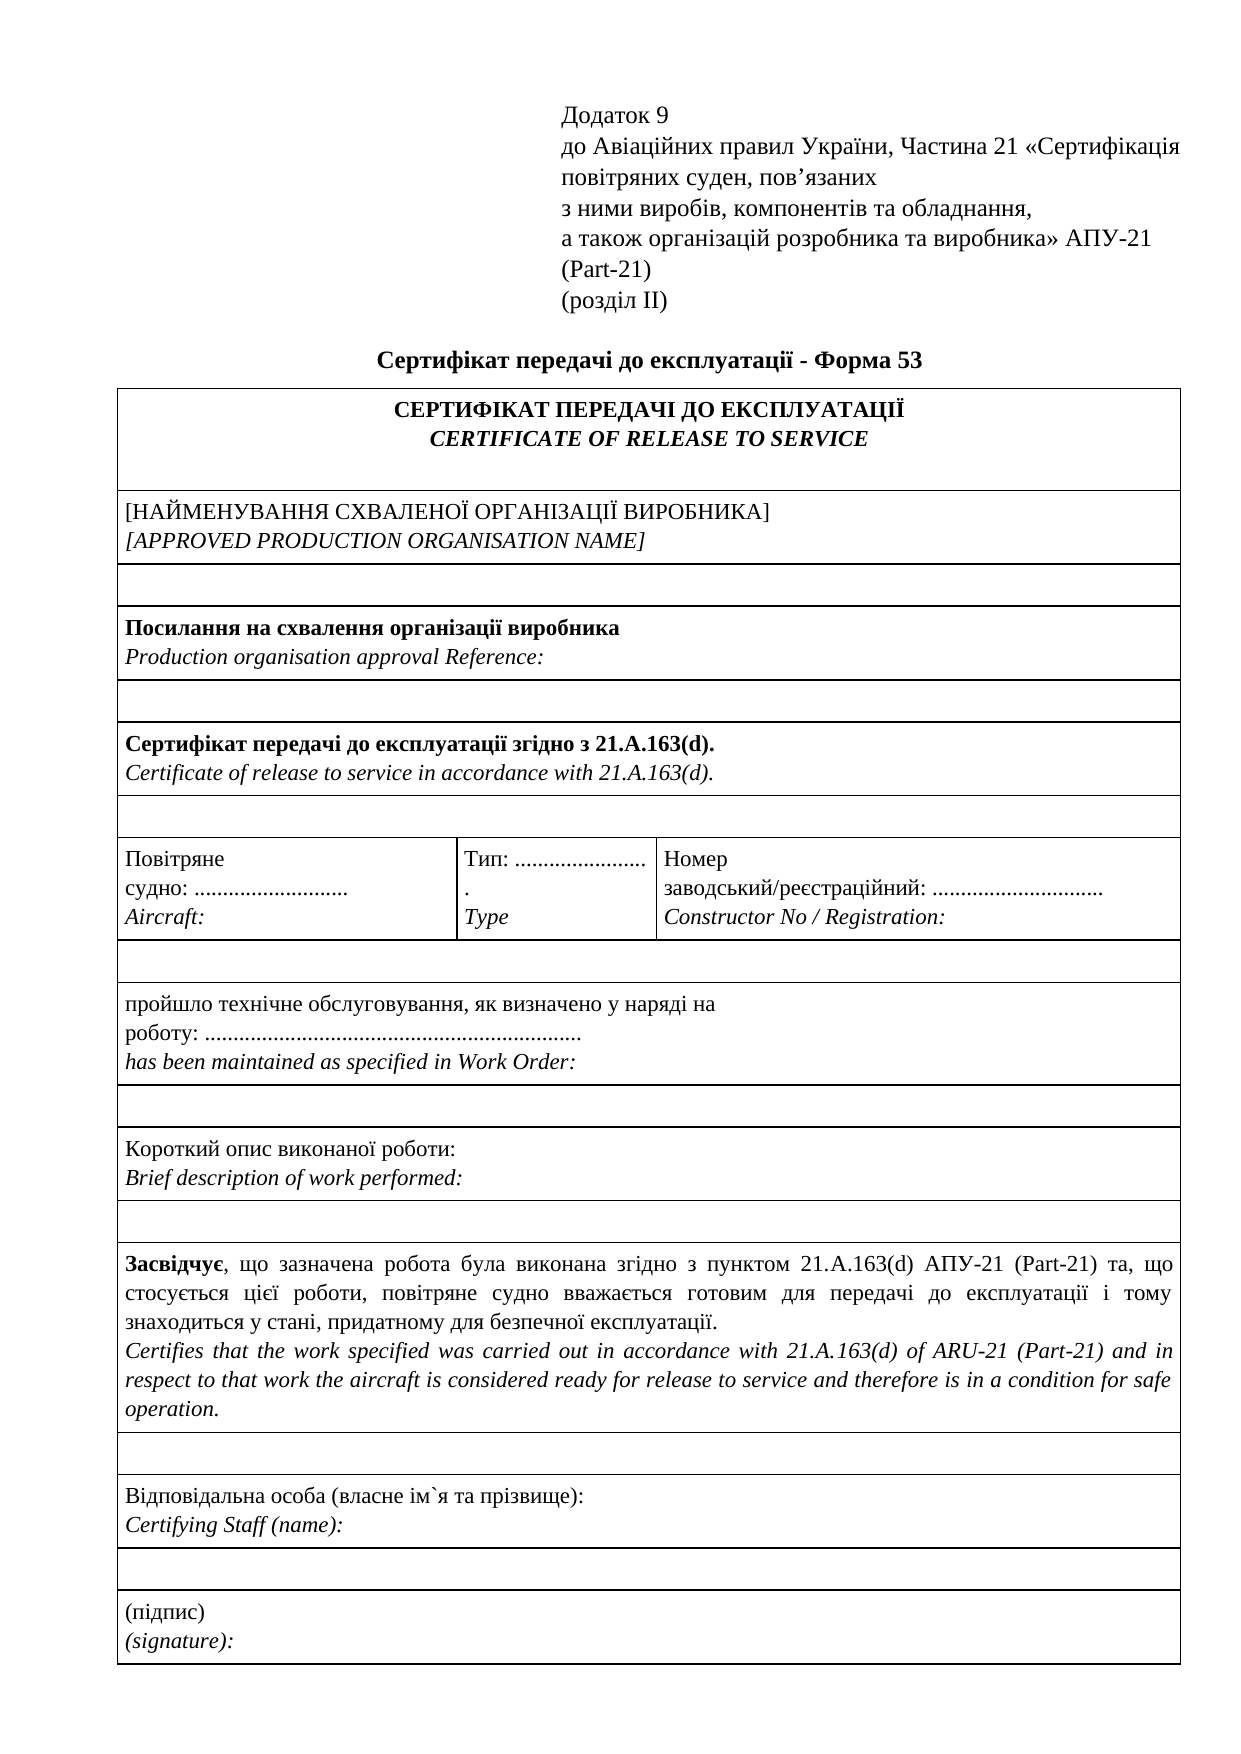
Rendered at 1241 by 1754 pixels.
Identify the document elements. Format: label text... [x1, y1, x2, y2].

table_cell [118, 681, 1180, 721]
table_cell Повітряне судно: ........................... Aircraft: [118, 838, 456, 939]
table_header СЕРТИФІКАТ передачі ДО ЕКСПЛУАТАЦІЇ CERTIFICATE OF RELEASE TO SERVICE [118, 389, 1180, 489]
text Додаток 9 до Авіаційних правил України, Частина 21 «Сертифікація повітряних суден, пов’язаних з ними виробів, компонентів та обладнання, а також організацій розробника та виробника» АПУ-21 (Part-21) (розділ ІІ) [561, 100, 1181, 313]
table_cell [118, 1549, 1180, 1589]
table_cell Посилання на схвалення організації виробника Production organisation approval Reference: [118, 607, 1180, 679]
table_cell Номер заводський/реєстраційний: .............................. Constructor No / Registration: [657, 838, 1180, 939]
table_cell Засвідчує, що зазначена робота була виконана згідно з пунктом 21.A.163(d) АПУ-21 (Part-21) та, що стосується цієї роботи, повітряне судно вважається готовим для передачі до експлуатації і тому знаходиться у стані, придатному для безпечної експлуатації. Certifies that the work specified was carried out in accordance with 21.A.163(d) of ARU-21 (Part-21) and in respect to that work the aircraft is considered ready for release to service and therefore is in a condition for safe operation. [118, 1243, 1180, 1431]
text Сертифікат передачі до експлуатації - Форма 53 [118, 345, 1181, 374]
table_cell Сертифікат передачі до експлуатації згідно з 21.A.163(d). Certificate of release to service in accordance with 21.A.163(d). [118, 723, 1180, 795]
table_cell Короткий опис виконаної роботи: Brief description of work performed: [118, 1128, 1180, 1200]
table_cell [118, 1433, 1180, 1473]
table_cell [118, 941, 1180, 981]
table_cell [118, 1086, 1180, 1126]
table_cell [118, 565, 1180, 605]
table_cell пройшло технічне обслуговування, як визначено у наряді на роботу: .................................................................. has been maintained as specified in Work Order: [118, 983, 1180, 1084]
table_cell [118, 1201, 1180, 1242]
table_cell [НАЙМЕНУВАННЯ СХВАЛЕНОЇ ОРГАНІЗАЦІЇ ВИРОБНИКА] [APPROVED PRODUCTION ORGANISATION NAME] [118, 491, 1180, 563]
table_cell [118, 796, 1180, 837]
table_cell Відповідальна особа (власне ім`я та прізвище): Certifying Staff (name): [118, 1475, 1180, 1547]
table_cell (підпис) (signature): [118, 1591, 1180, 1663]
table_cell Тип: ........................ Type [458, 838, 656, 939]
